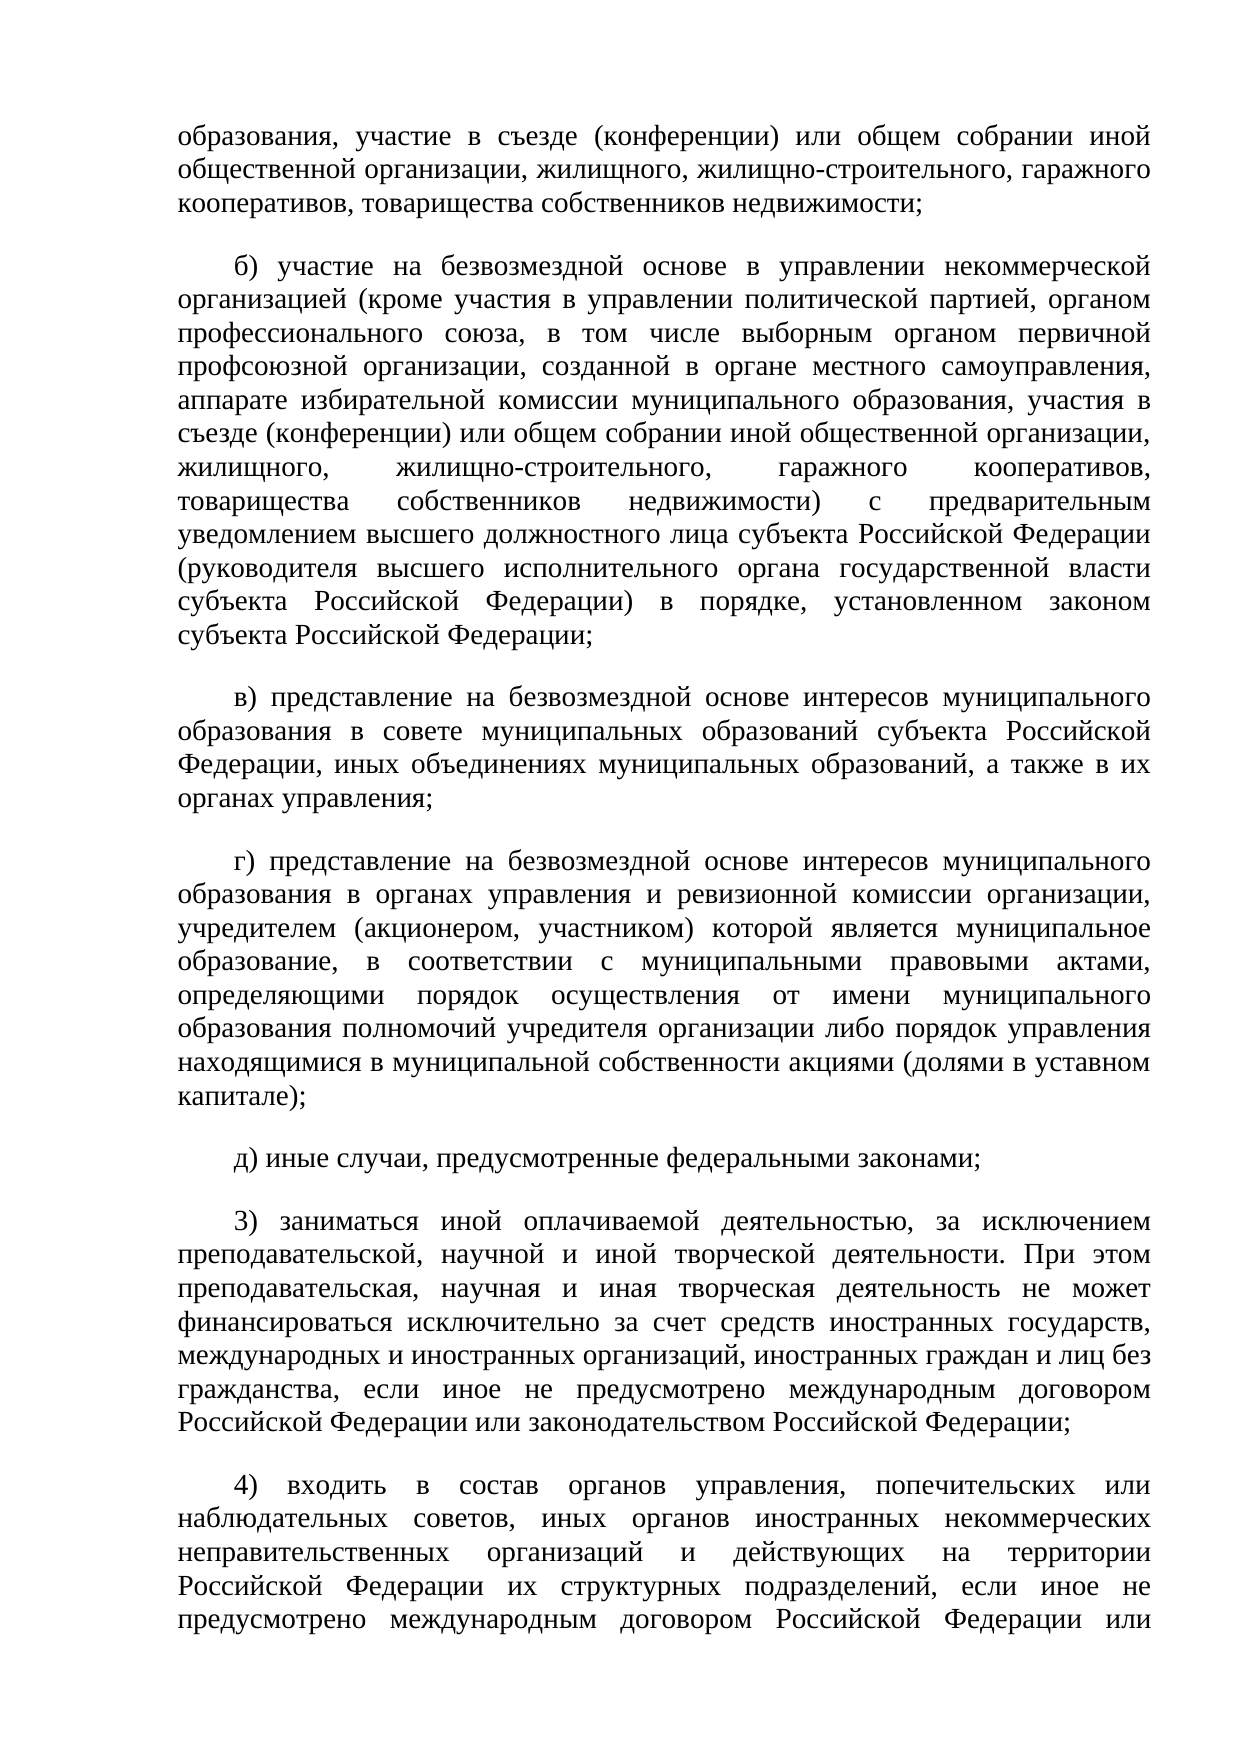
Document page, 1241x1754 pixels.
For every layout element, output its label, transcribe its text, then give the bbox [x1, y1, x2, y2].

text в) представление на безвозмездной основе интересов муниципального образования в совете муниципальных образований субъекта Российской Федерации, иных объединениях муниципальных образований, а также в их органах управления; [177, 679, 1152, 814]
text б) участие на безвозмездной основе в управлении некоммерческой организацией (кроме участия в управлении политической партией, органом профессионального союза, в том числе выборным органом первичной профсоюзной организации, созданной в органе местного самоуправления, аппарате избирательной комиссии муниципального образования, участия в съезде (конференции) или общем собрании иной общественной организации, жилищного, жилищно-строительного, гаражного кооперативов, товарищества собственников недвижимости) с предварительным уведомлением высшего должностного лица субъекта Российской Федерации (руководителя высшего исполнительного органа государственной власти субъекта Российской Федерации) в порядке, установленном законом субъекта Российской Федерации; [177, 248, 1152, 650]
text д) иные случаи, предусмотренные федеральными законами; [177, 1140, 1152, 1174]
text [177, 118, 1152, 219]
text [177, 1467, 1152, 1635]
text 3) заниматься иной оплачиваемой деятельностью, за исключением преподавательской, научной и иной творческой деятельности. При этом преподавательская, научная и иная творческая деятельность не может финансироваться исключительно за счет средств иностранных государств, международных и иностранных организаций, иностранных граждан и лиц без гражданства, если иное не предусмотрено международным договором Российской Федерации или законодательством Российской Федерации; [177, 1203, 1152, 1438]
text г) представление на безвозмездной основе интересов муниципального образования в органах управления и ревизионной комиссии организации, учредителем (акционером, участником) которой является муниципальное образование, в соответствии с муниципальными правовыми актами, определяющими порядок осуществления от имени муниципального образования полномочий учредителя организации либо порядок управления находящимися в муниципальной собственности акциями (долями в уставном капитале); [177, 843, 1152, 1111]
